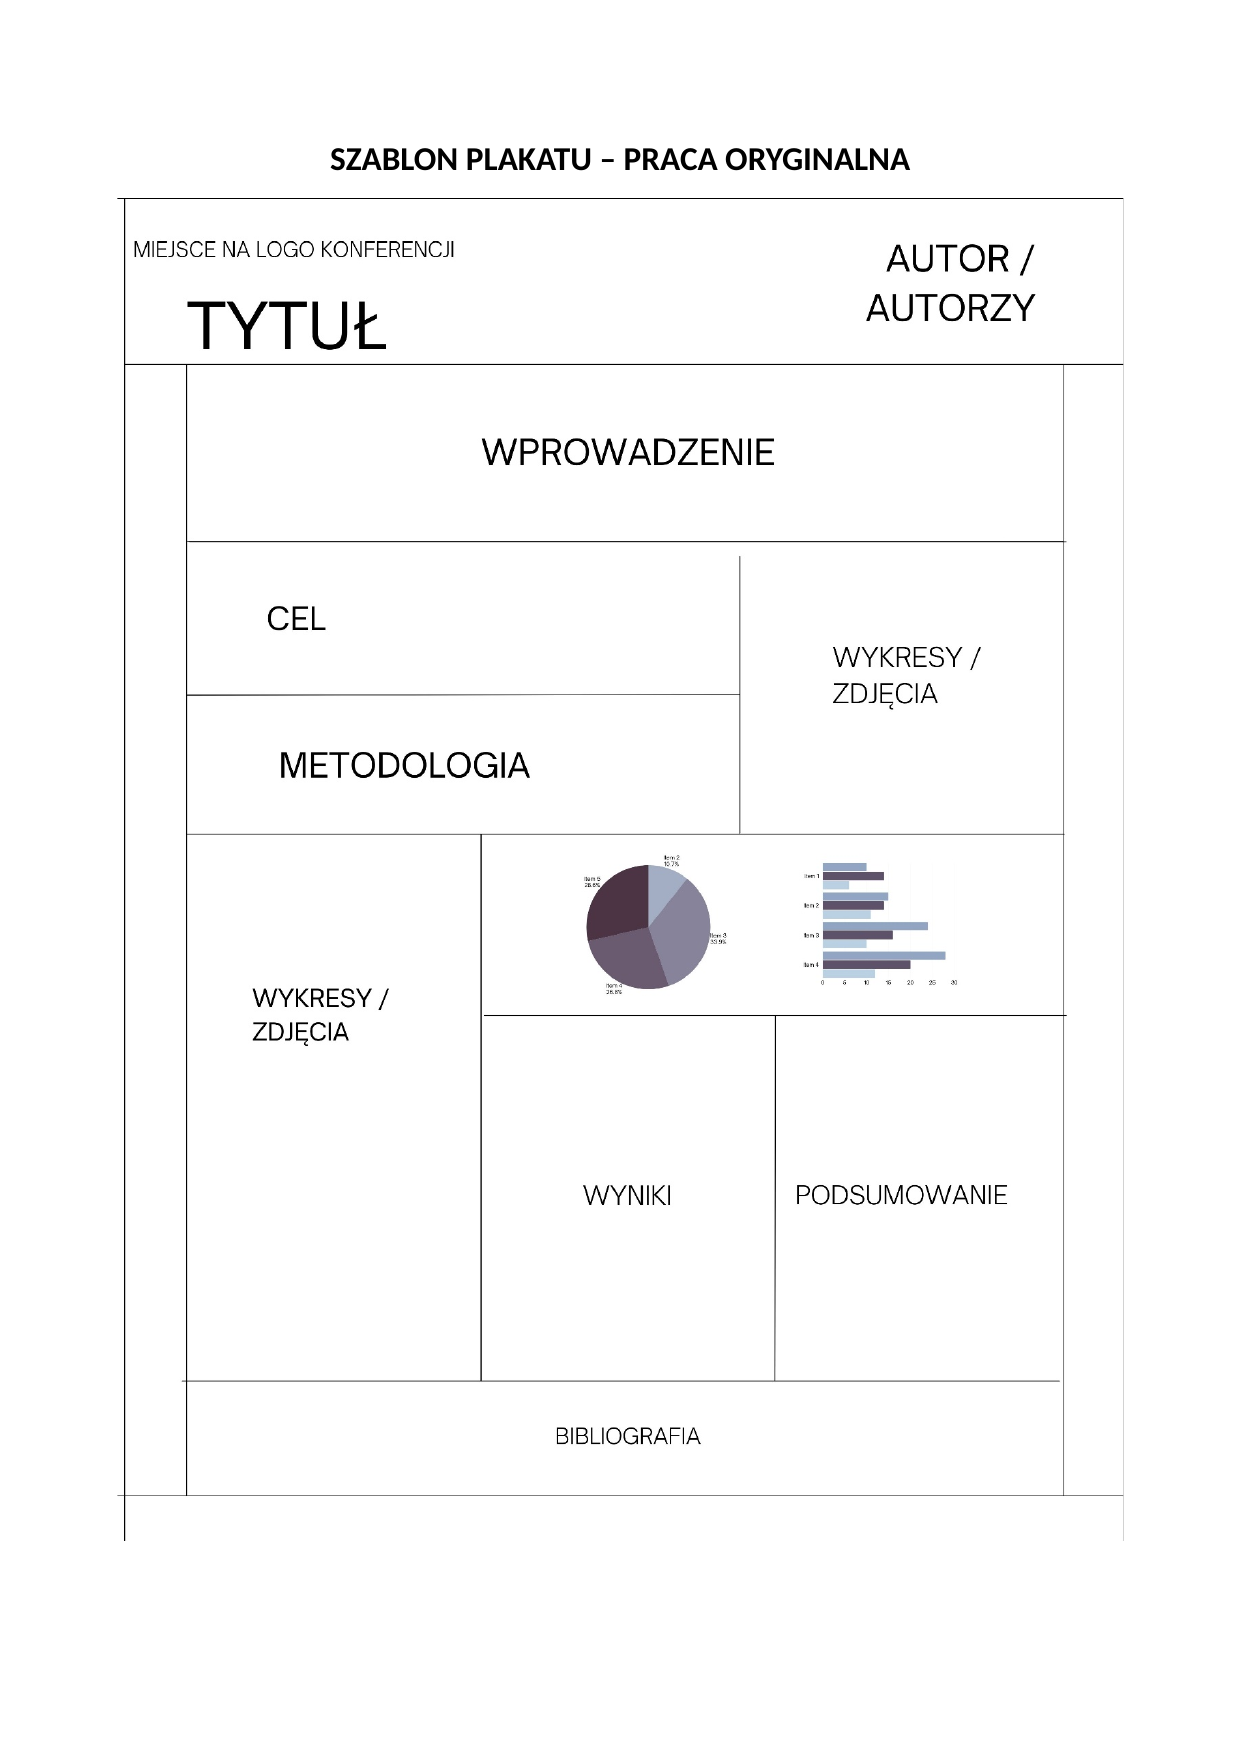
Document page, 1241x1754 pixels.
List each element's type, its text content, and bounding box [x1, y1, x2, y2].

text SZABLON PLAKATU – PRACA ORYGINALNA [103, 138, 1137, 179]
picture [117, 198, 1124, 1541]
